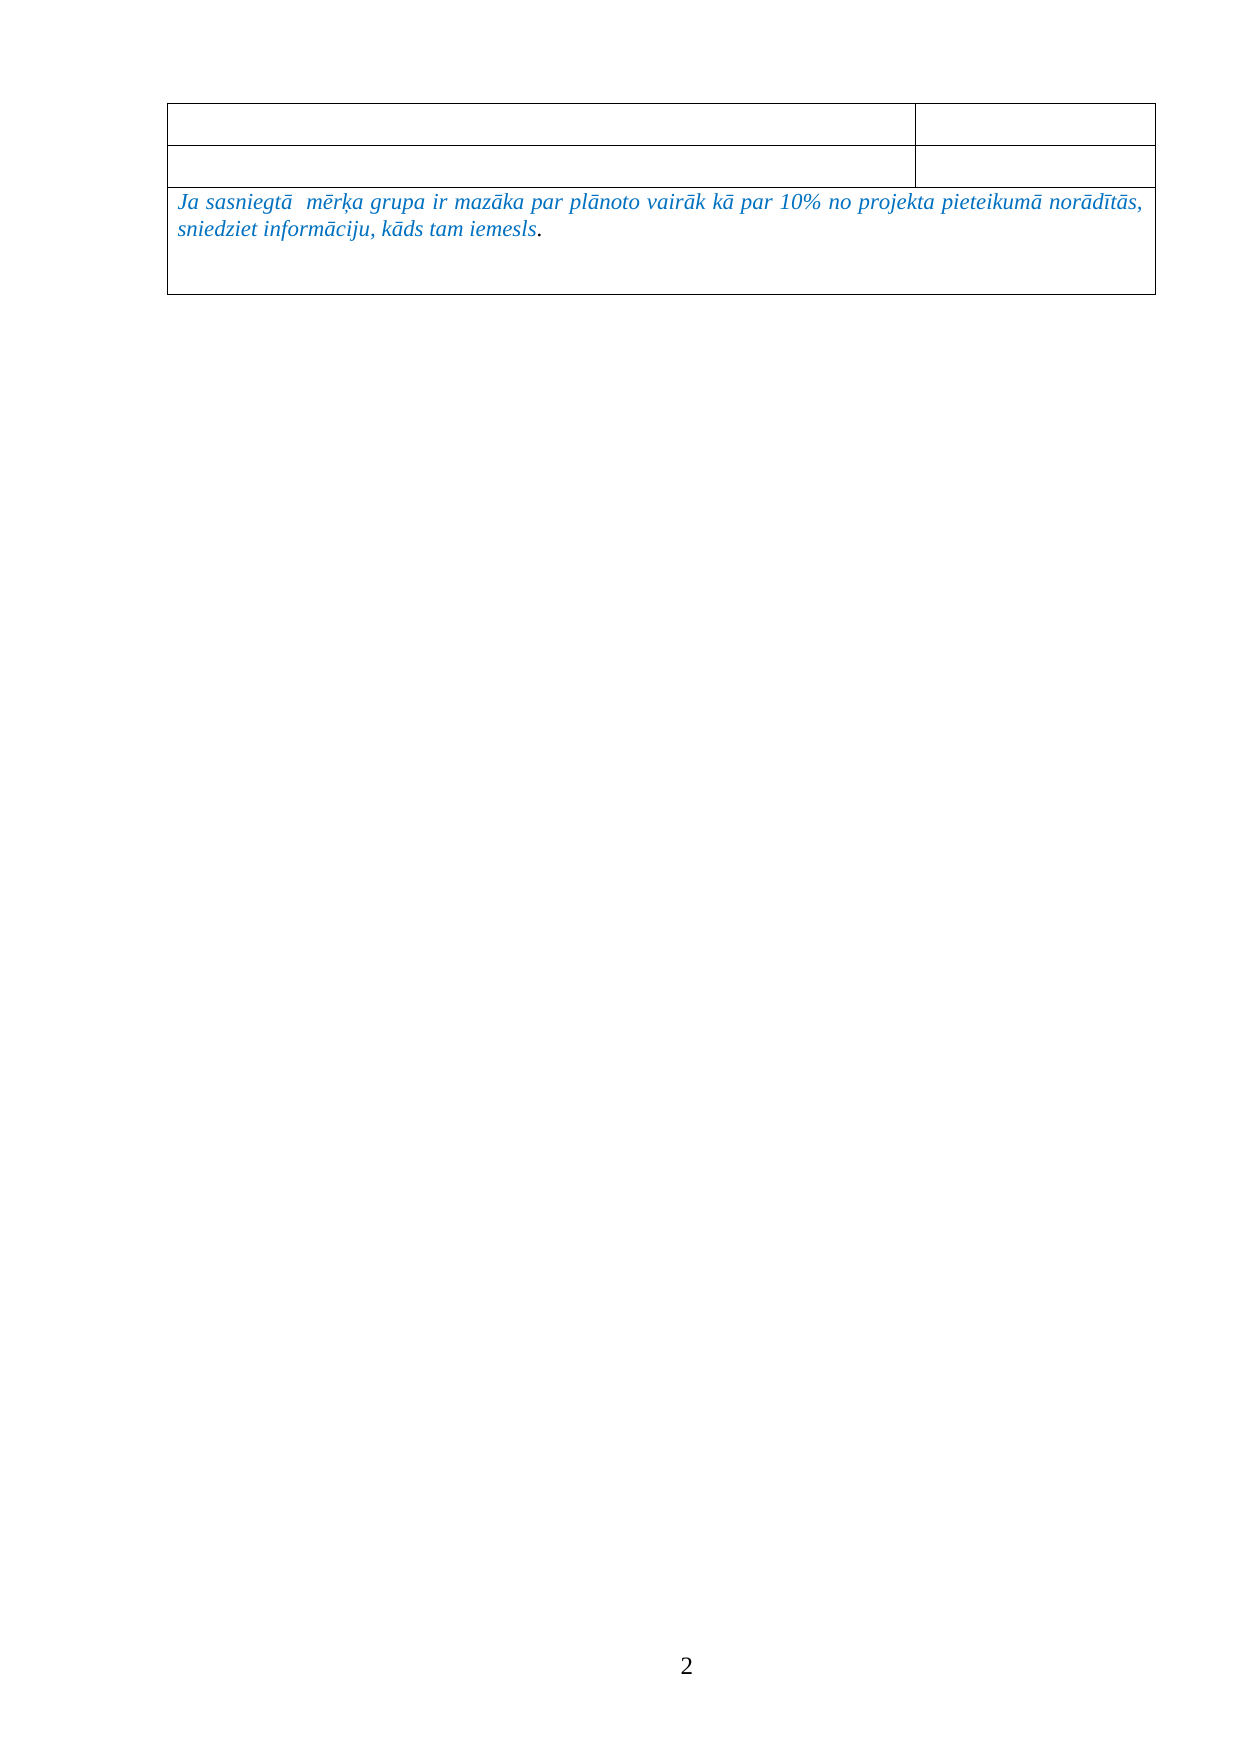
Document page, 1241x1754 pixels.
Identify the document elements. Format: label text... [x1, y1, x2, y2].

table_cell [168, 146, 915, 187]
table_cell [916, 104, 1155, 145]
table_cell Ja sasniegtā mērķa grupa ir mazāka par plānoto vairāk kā par 10% no projekta pieteikumā norādītās, sniedziet informāciju, kāds tam iemesls. [168, 188, 1155, 294]
table_cell [916, 146, 1155, 187]
table_cell [168, 104, 915, 145]
